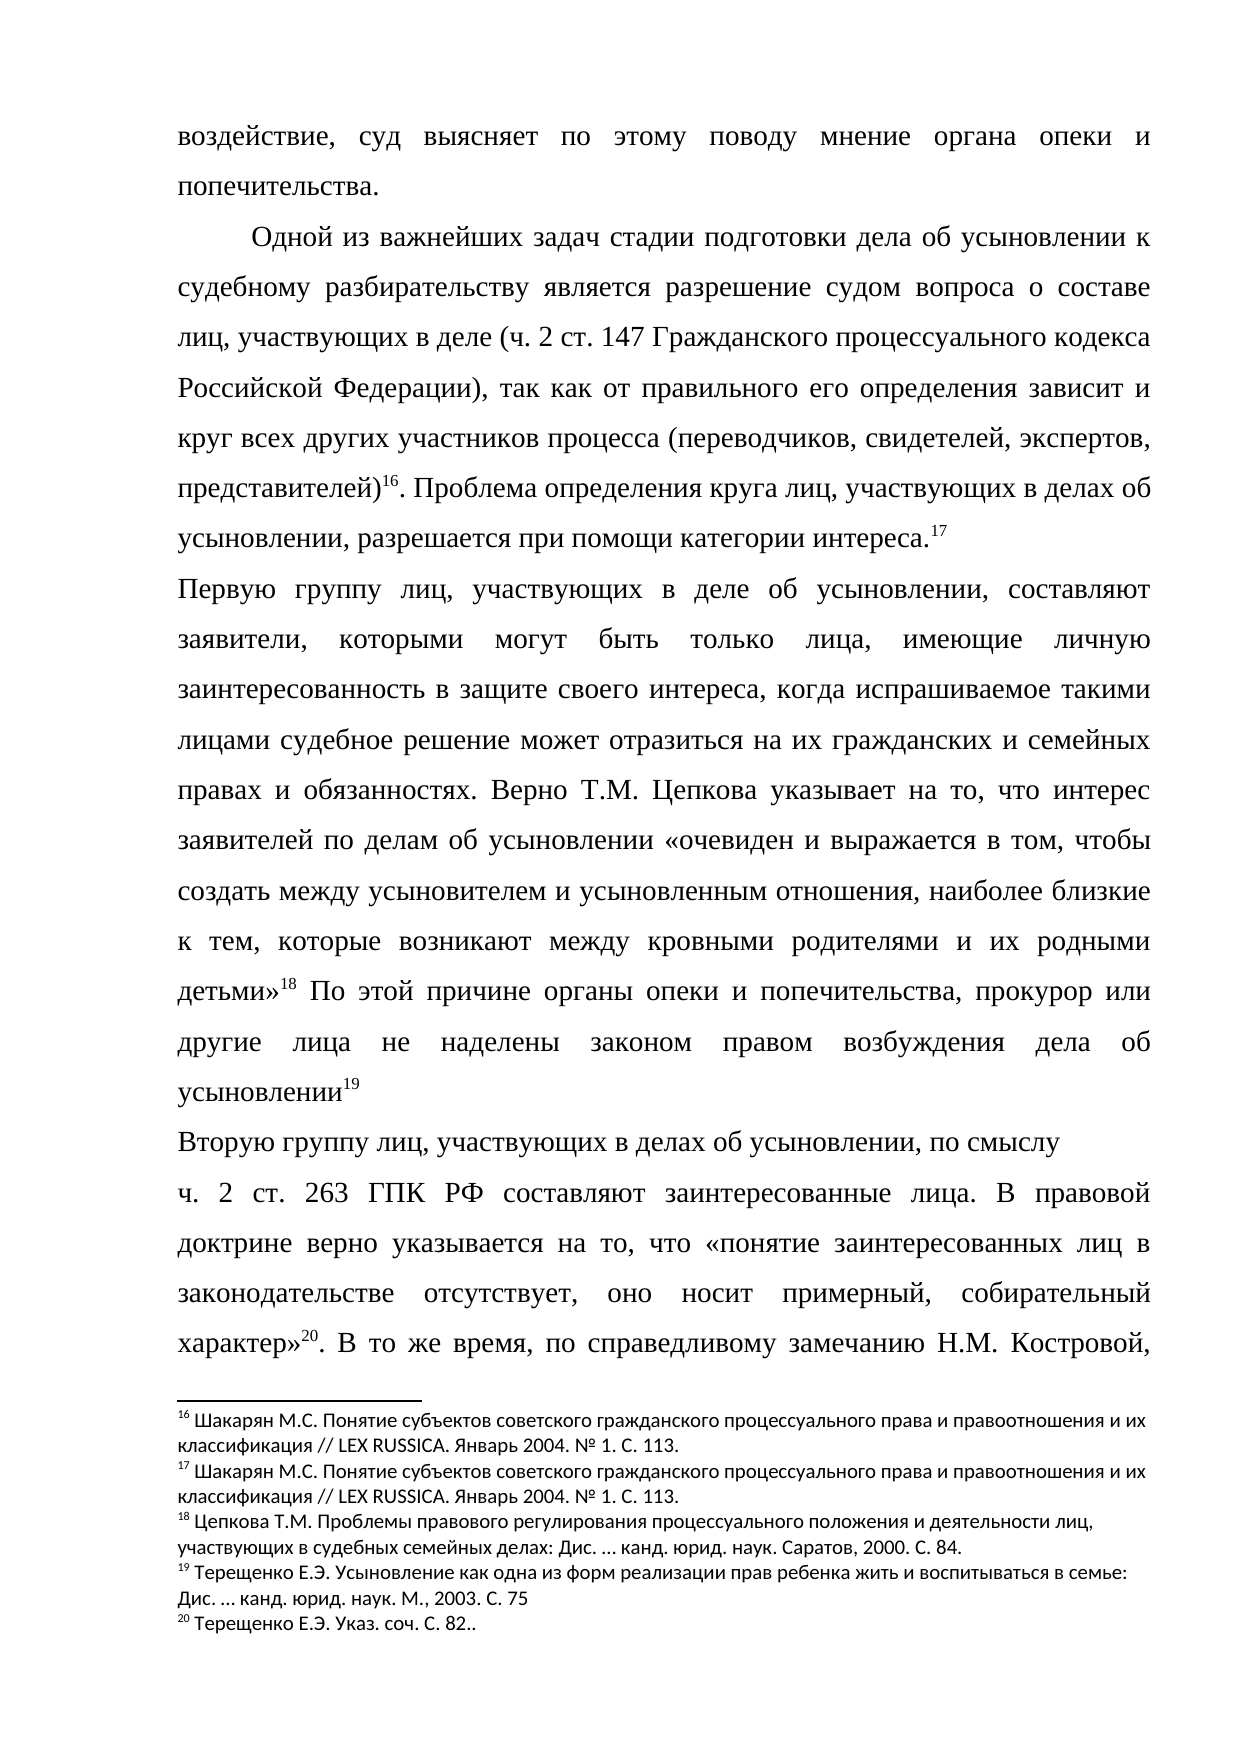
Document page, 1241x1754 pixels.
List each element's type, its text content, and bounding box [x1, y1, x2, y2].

text Вторую группу лиц, участвующих в делах об усыновлении, по смыслу [177, 1124, 1152, 1158]
text Одной из важнейших задач стадии подготовки дела об усыновлении к судебному разбирательству является разрешение судом вопроса о составе лиц, участвующих в деле (ч. 2 ст. 147 Гражданского процессуального кодекса Российской Федерации), так как от правильного его определения зависит и круг всех других участников процесса (переводчиков, свидетелей, экспертов, представителей). Проблема определения круга лиц, участвующих в делах об усыновлении, разрешается при помощи категории интереса. [177, 219, 1152, 554]
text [177, 118, 1152, 202]
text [177, 1175, 1152, 1359]
text Первую группу лиц, участвующих в деле об усыновлении, составляют заявители, которыми могут быть только лица, имеющие личную заинтересованность в защите своего интереса, когда испрашиваемое такими лицами судебное решение может отразиться на их гражданских и семейных правах и обязанностях. Верно Т.М. Цепкова указывает на то, что интерес заявителей по делам об усыновлении «очевиден и выражается в том, чтобы создать между усыновителем и усыновленным отношения, наиболее близкие к тем, которые возникают между кровными родителями и их родными детьми» По этой причине органы опеки и попечительства, прокурор или другие лица не наделены законом правом возбуждения дела об усыновлении [177, 571, 1152, 1108]
